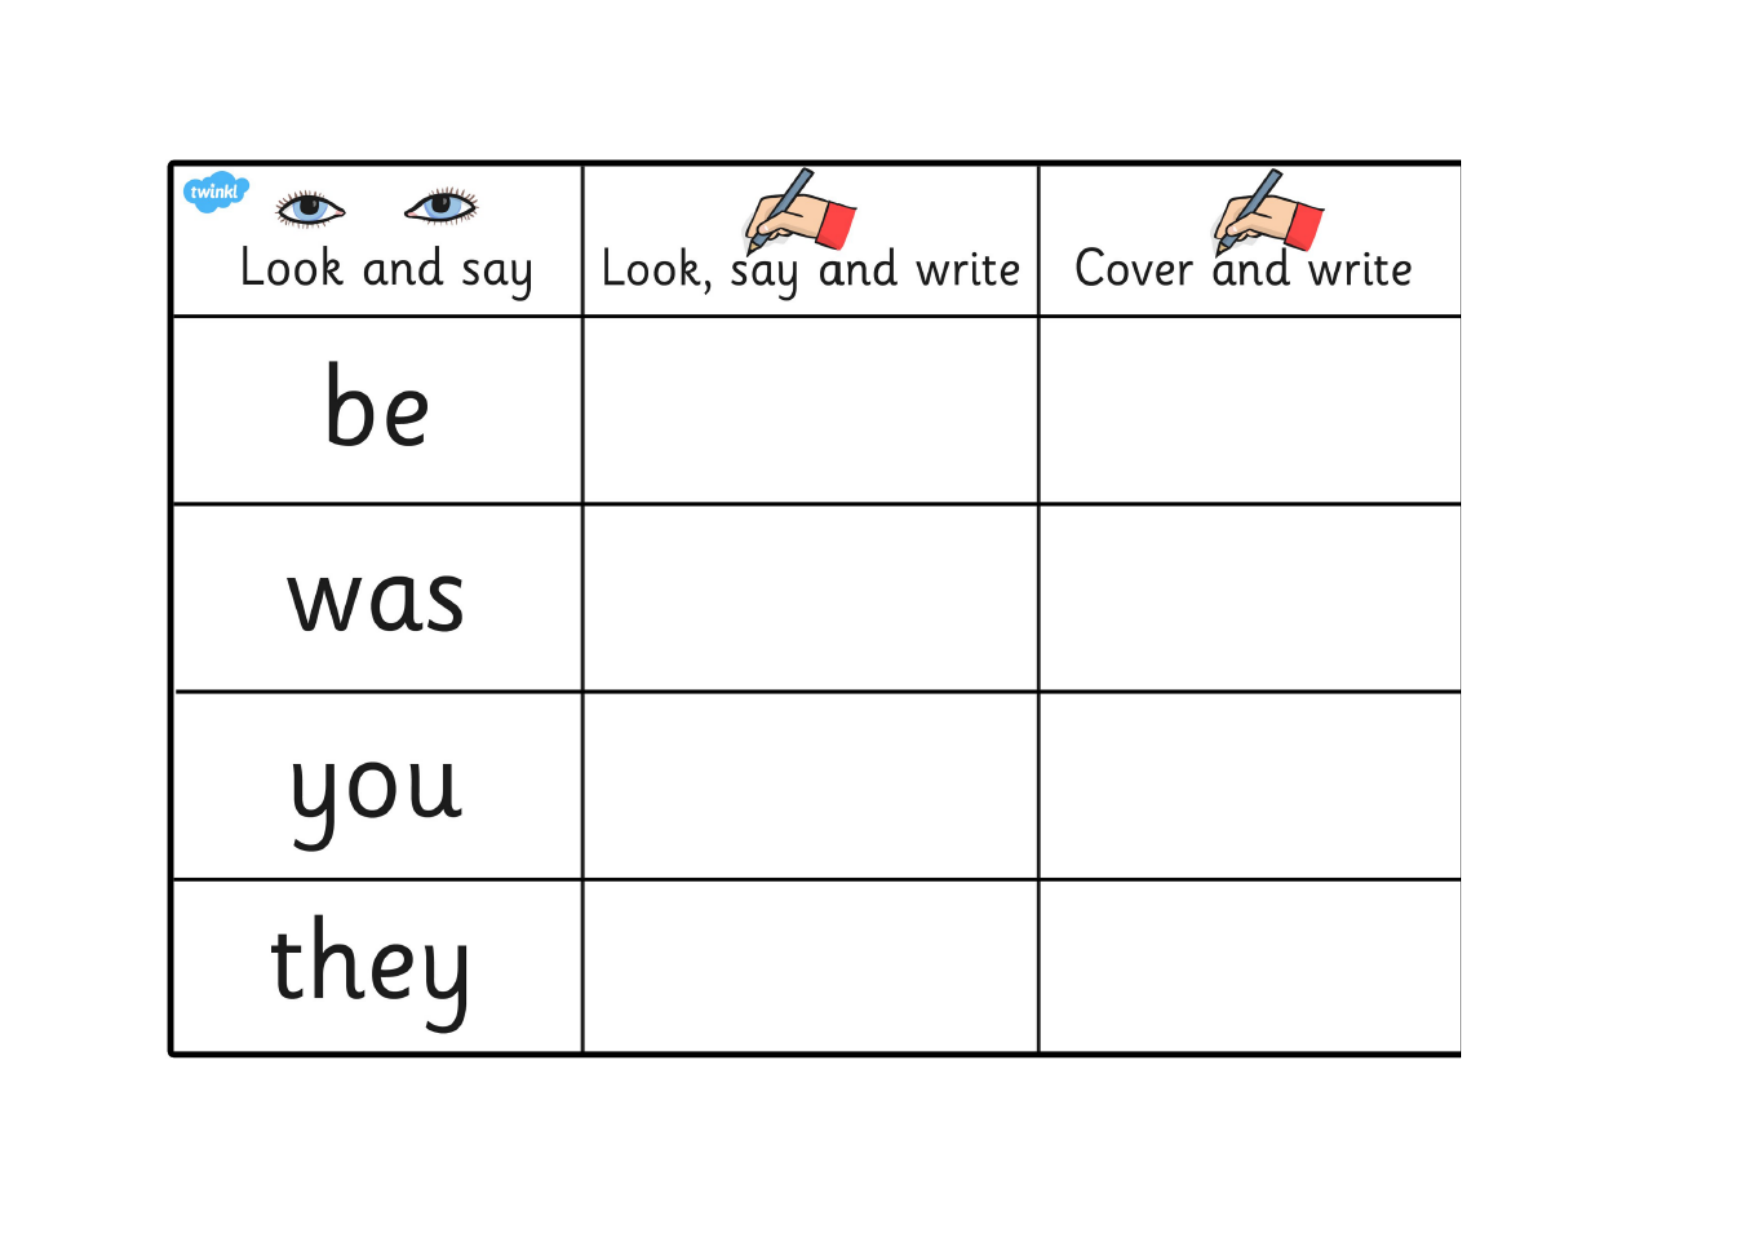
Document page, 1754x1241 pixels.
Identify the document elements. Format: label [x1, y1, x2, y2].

picture [150, 150, 1462, 1064]
